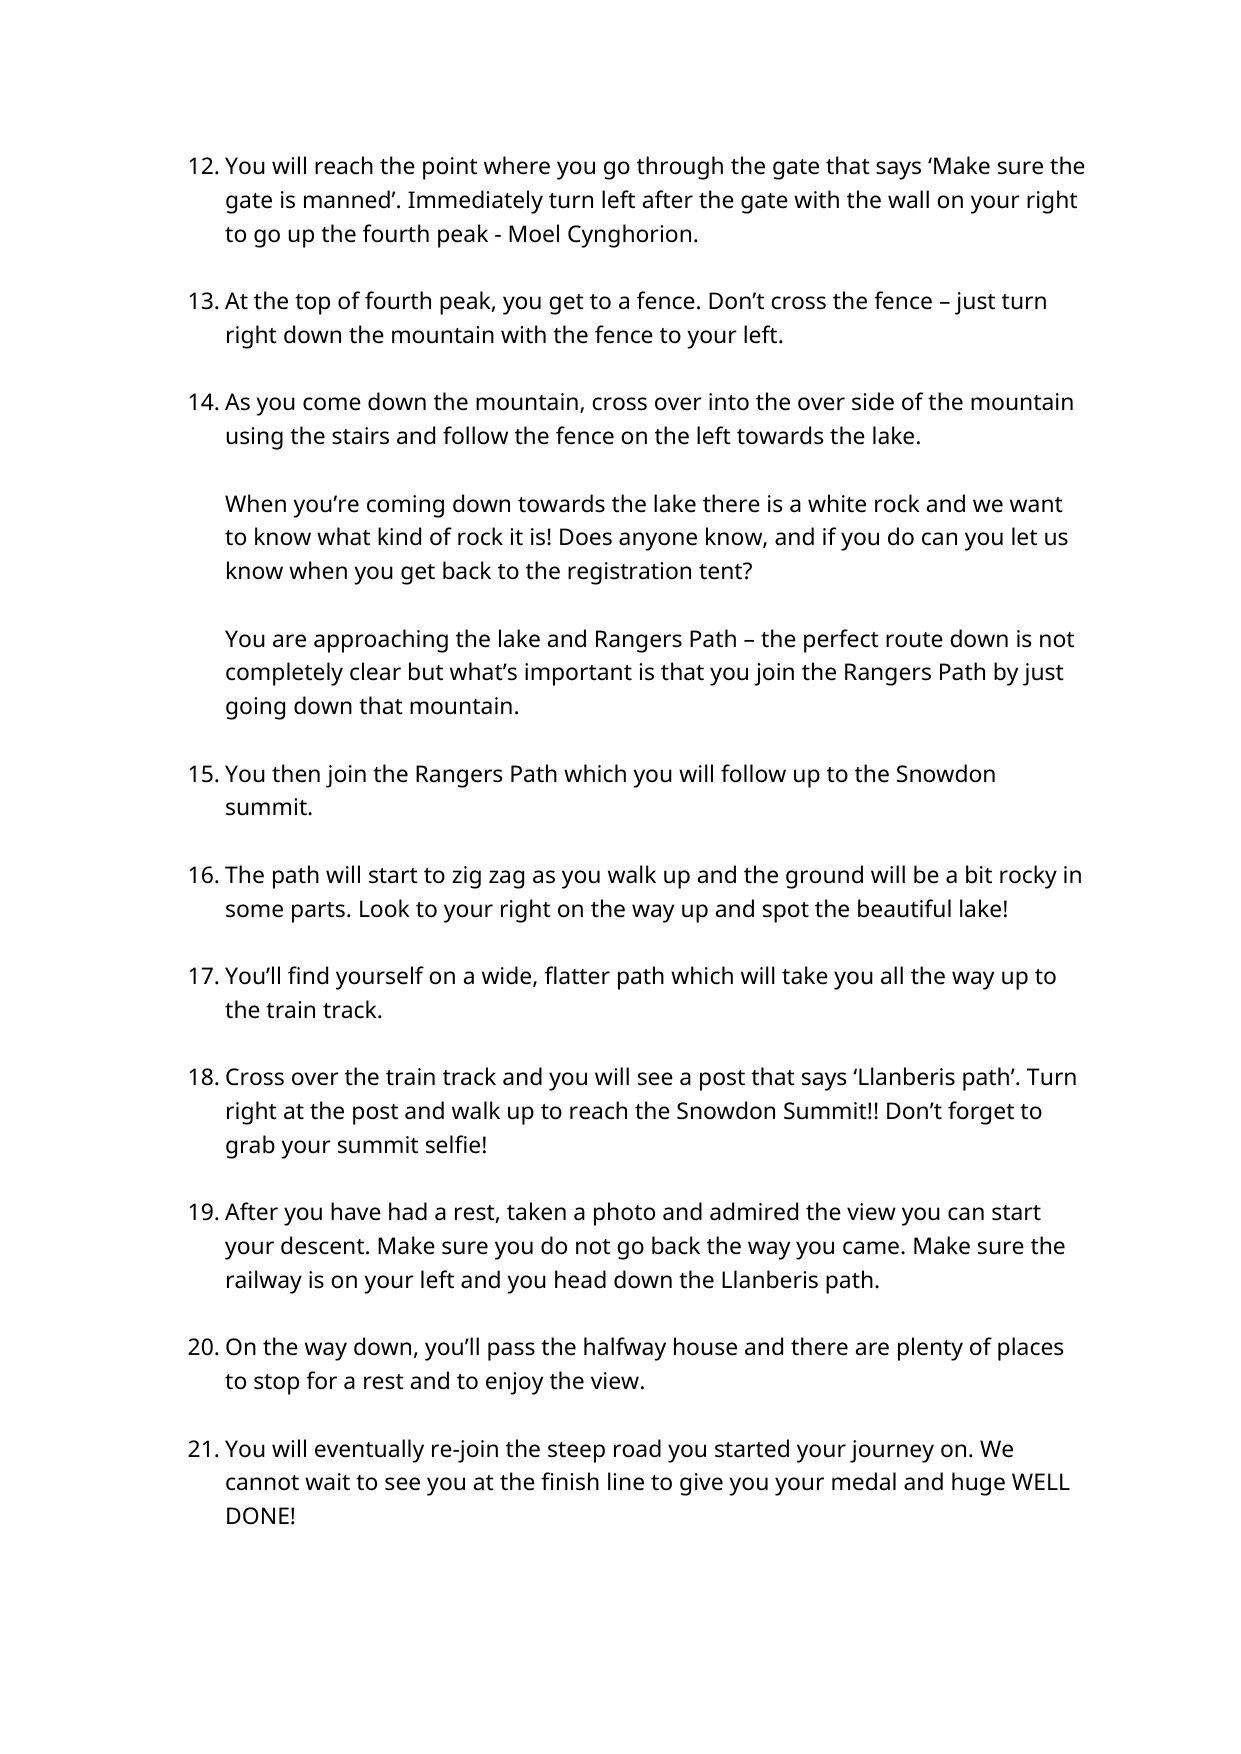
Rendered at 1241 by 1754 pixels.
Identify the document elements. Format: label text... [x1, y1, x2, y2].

list The path will start to zig zag as you walk up and the ground will be a bit rocky in some parts. Look to your right on the way up and spot the beautiful lake! [187, 859, 1090, 924]
list You then join the Rangers Path which you will follow up to the Snowdon summit. [187, 757, 1090, 822]
list On the way down, you’ll pass the halfway house and there are plenty of places to stop for a rest and to enjoy the view. [187, 1331, 1090, 1396]
list You will reach the point where you go through the gate that says ‘Make sure the gate is manned’. Immediately turn left after the gate with the wall on your right to go up the fourth peak - Moel Cynghorion. [187, 150, 1090, 249]
list You will eventually re-join the steep road you started your journey on. We cannot wait to see you at the finish line to give you your medal and huge WELL DONE! [187, 1432, 1090, 1531]
list At the top of fourth peak, you get to a fence. Don’t cross the fence – just turn right down the mountain with the fence to your left. [187, 285, 1090, 350]
list Cross over the train track and you will see a post that says ‘Llanberis path’. Turn right at the post and walk up to reach the Snowdon Summit!! Don’t forget to grab your summit selfie! [187, 1061, 1090, 1160]
list After you have had a rest, taken a photo and admired the view you can start your descent. Make sure you do not go back the way you came. Make sure the railway is on your left and you head down the Llanberis path. [187, 1196, 1090, 1295]
list You are approaching the lake and Rangers Path – the perfect route down is not completely clear but what’s important is that you join the Rangers Path by just going down that mountain. [225, 622, 1090, 721]
list You’ll find yourself on a wide, flatter path which will take you all the way up to the train track. [187, 960, 1090, 1025]
list As you come down the mountain, cross over into the over side of the mountain using the stairs and follow the fence on the left towards the lake. [187, 386, 1090, 451]
list When you’re coming down towards the lake there is a white rock and we want to know what kind of rock it is! Does anyone know, and if you do can you let us know when you get back to the registration tent? [225, 487, 1090, 586]
